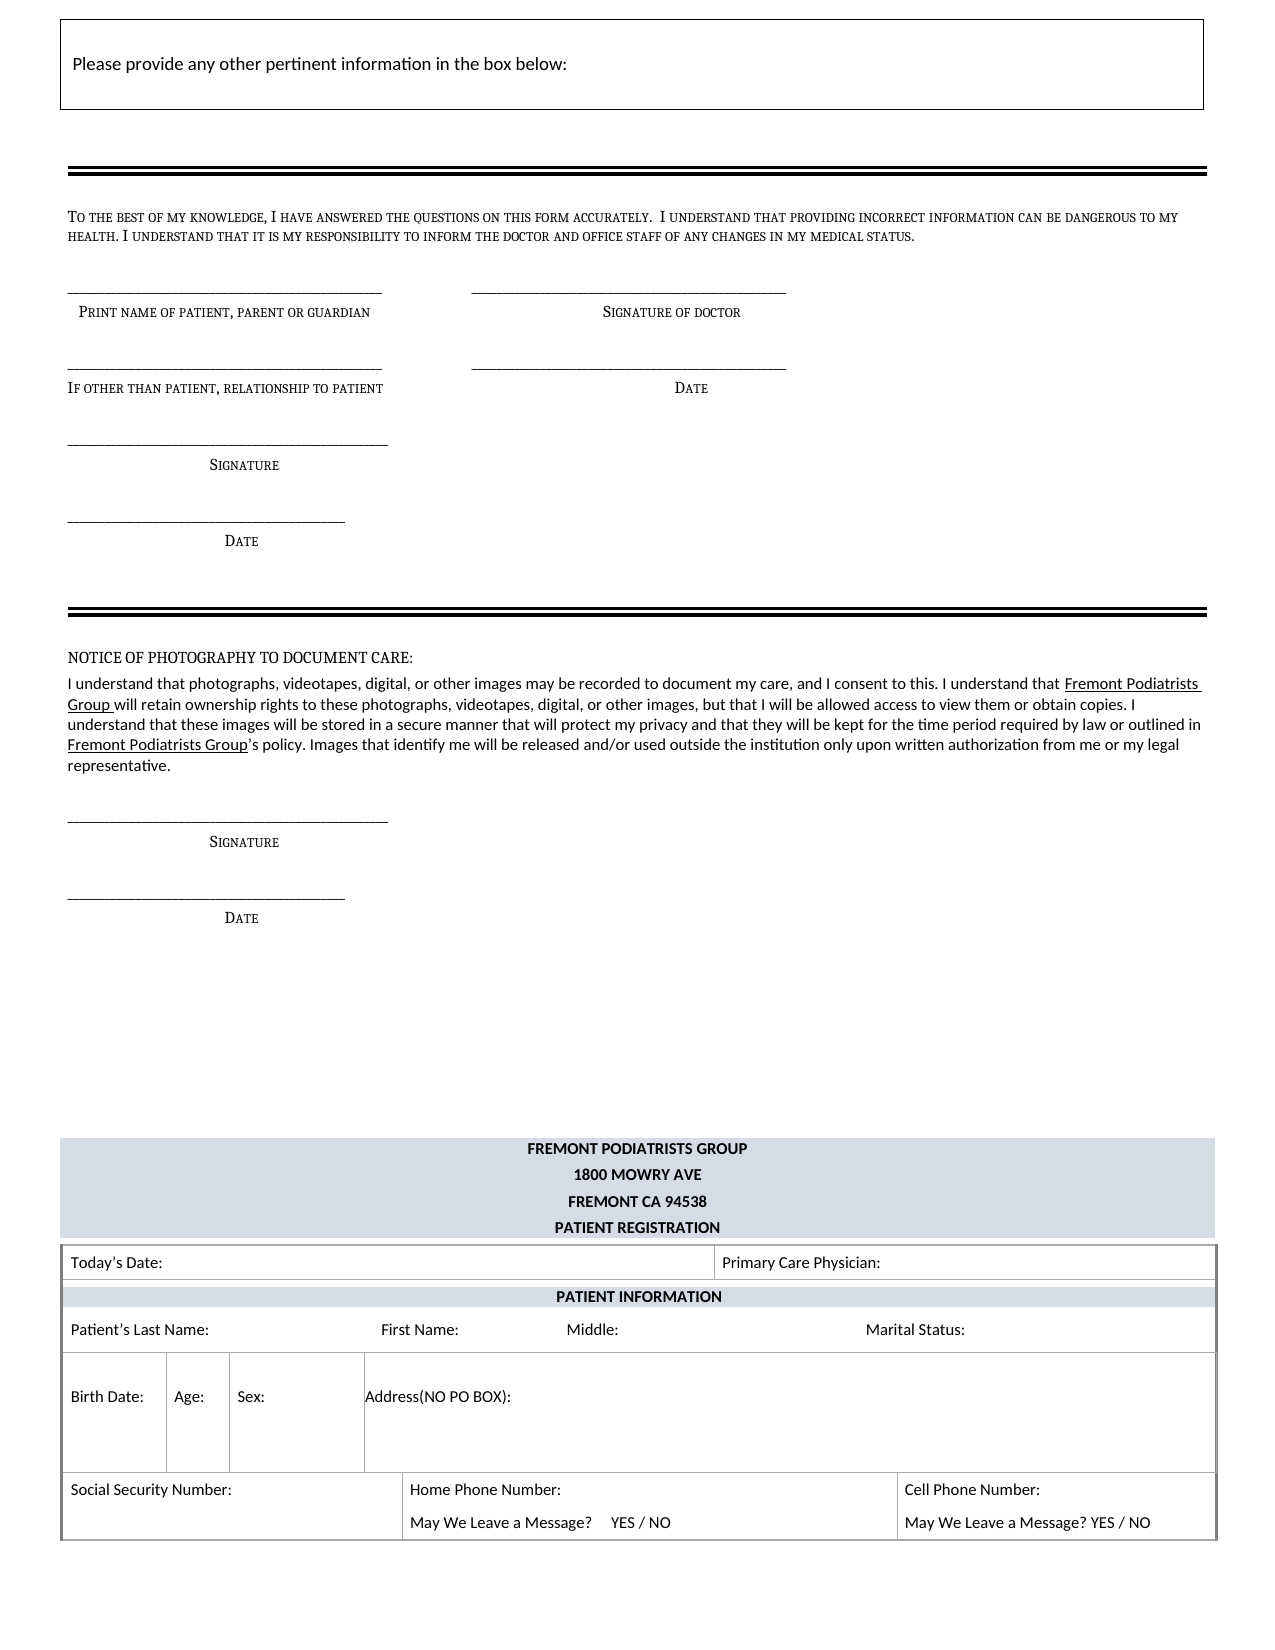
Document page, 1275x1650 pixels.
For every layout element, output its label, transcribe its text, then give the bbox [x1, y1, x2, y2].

subtitle 1800 mowry ave [60, 1165, 1215, 1185]
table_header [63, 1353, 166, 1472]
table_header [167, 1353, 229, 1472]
subtitle fremont ca 94538 [60, 1191, 1215, 1212]
text Signature [67, 832, 1207, 851]
text Signature [67, 455, 1207, 474]
text _____________________________________________ [67, 883, 1207, 902]
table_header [403, 1473, 897, 1539]
text ___________________________________________________ ___________________________________________________ [67, 353, 1207, 373]
text If other than patient, relationship to patient Date [67, 379, 1207, 398]
text To the best of my knowledge, I have answered the questions on this form accurately. I understand that providing incorrect information can be dangerous to my health. I understand that it is my responsibility to inform the doctor and office staff of any changes in my medical status. [67, 207, 1207, 246]
text _____________________________________________ [67, 506, 1207, 525]
text Date [67, 908, 1207, 928]
text ___________________________________________________ ___________________________________________________ [67, 277, 1207, 296]
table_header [898, 1473, 1215, 1539]
text Date [67, 531, 1207, 551]
subtitle Fremont Podiatrists Group [60, 1138, 1215, 1158]
subtitle Patient Registration [60, 1218, 1215, 1238]
text ____________________________________________________ [67, 430, 1207, 449]
text NOTICE OF PHOTOGRAPHY TO DOCUMENT CARE: [67, 648, 1207, 667]
text Print name of patient, parent or guardian Signature of doctor [67, 303, 1207, 322]
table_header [63, 1473, 402, 1539]
text I understand that photographs, videotapes, digital, or other images may be recorded to document my care, and I consent to this. I understand that Fremont Podiatrists Group will retain ownership rights to these photographs, videotapes, digital, or other images, but that I will be allowed access to view them or obtain copies. I understand that these images will be stored in a secure manner that will protect my privacy and that they will be kept for the time period required by law or outlined in Fremont Podiatrists Group’s policy. Images that identify me will be released and/or used outside the institution only upon written authorization from me or my legal representative. [67, 674, 1207, 775]
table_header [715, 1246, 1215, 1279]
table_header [61, 20, 1203, 108]
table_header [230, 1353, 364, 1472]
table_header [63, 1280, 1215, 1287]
text ____________________________________________________ [67, 807, 1207, 826]
